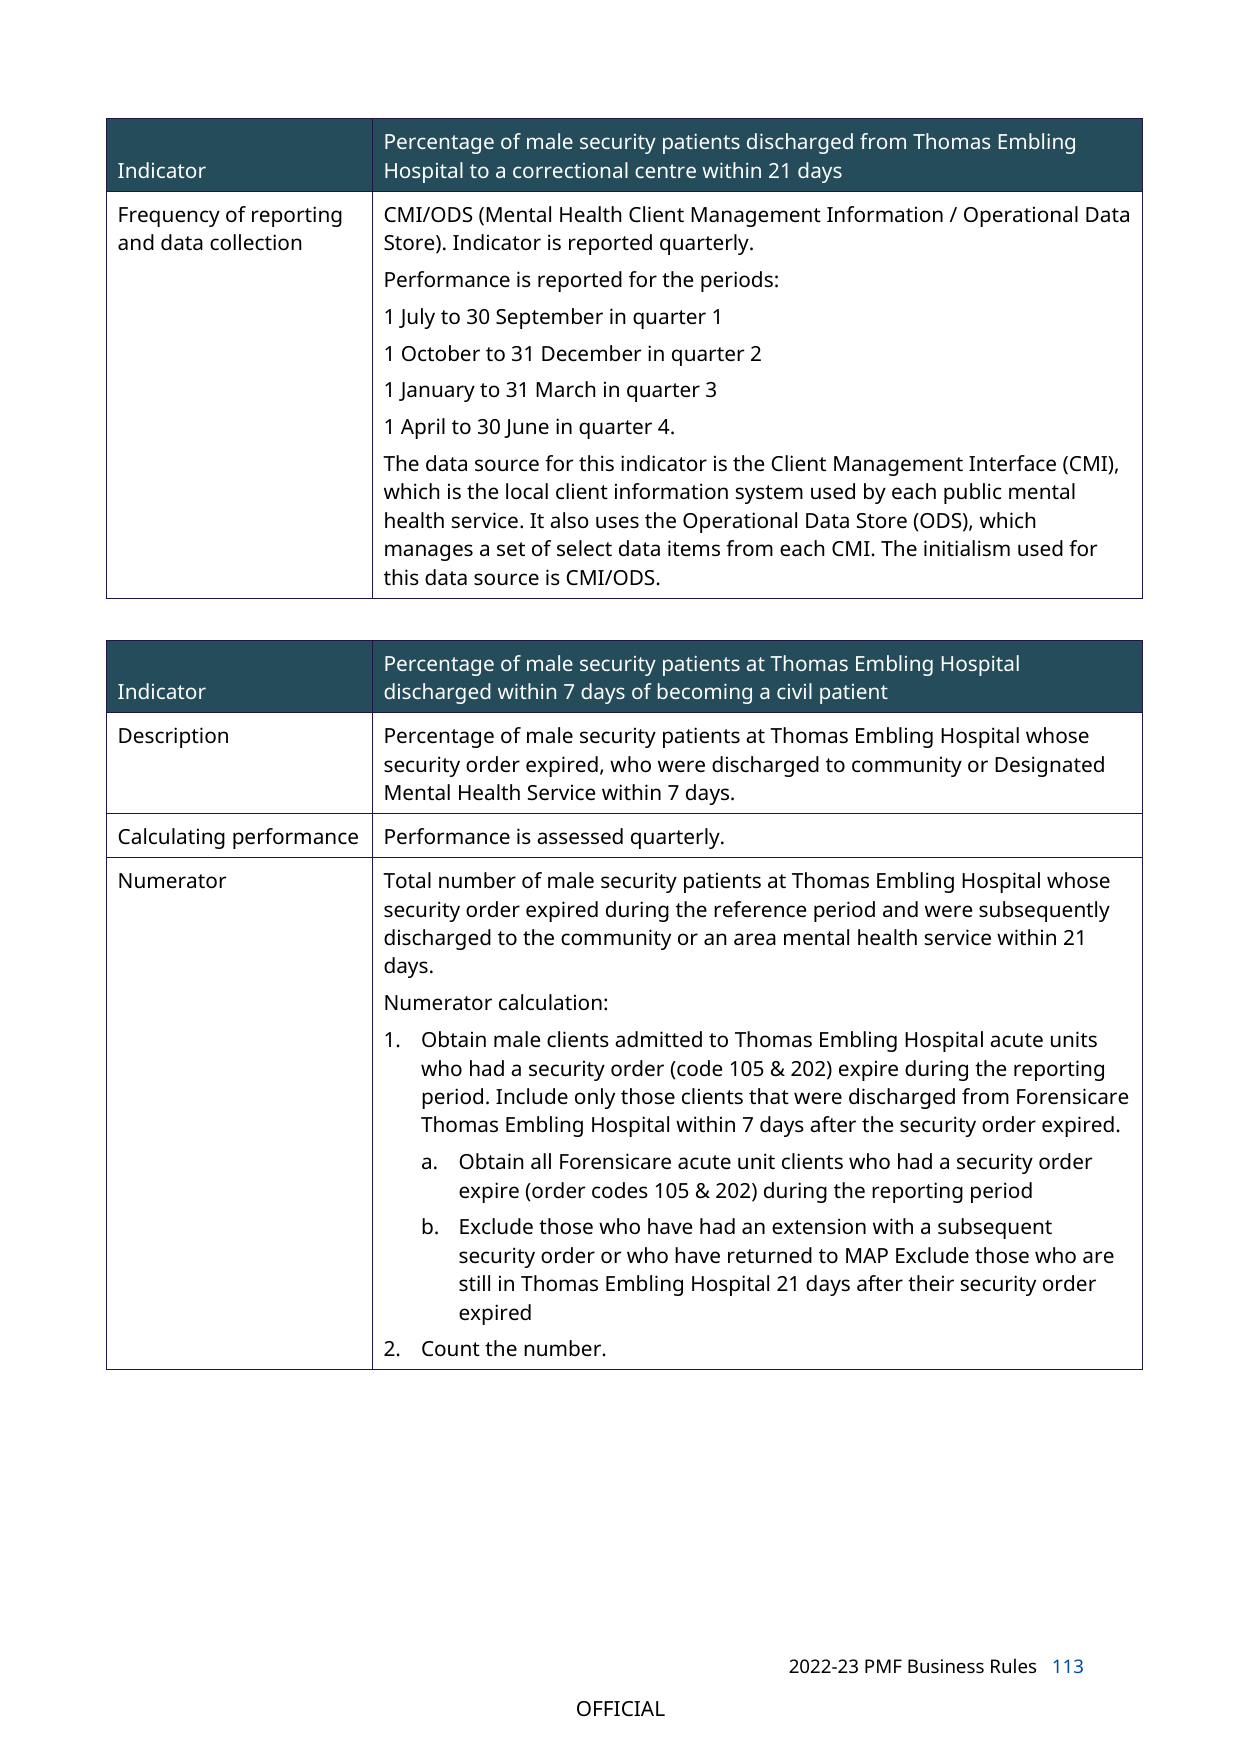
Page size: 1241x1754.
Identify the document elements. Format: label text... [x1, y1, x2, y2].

table_header Indicator [107, 641, 372, 712]
table_cell Description [107, 713, 372, 813]
table_cell Numerator [107, 858, 372, 1369]
table_header Percentage of male security patients discharged from Thomas Embling Hospital to a correctional centre within 21 days [373, 119, 1142, 191]
table_cell Calculating performance [107, 814, 372, 857]
table_cell Frequency of reporting and data collection [107, 192, 372, 597]
table_cell Total number of male security patients at Thomas Embling Hospital whose security order expired during the reference period and were subsequently discharged to the community or an area mental health service within 21 days. Numerator calculation: Obtain male clients admitted to Thomas Embling Hospital acute units who had a security order (code 105 & 202) expire during the reporting period. Include only those clients that were discharged from Forensicare Thomas Embling Hospital within 7 days after the security order expired. Obtain all Forensicare acute unit clients who had a security order expire (order codes 105 & 202) during the reporting period Exclude those who have had an extension with a subsequent security order or who have returned to MAP Exclude those who are still in Thomas Embling Hospital 21 days after their security order expired Count the number. [373, 858, 1142, 1369]
table_header Percentage of male security patients at Thomas Embling Hospital discharged within 7 days of becoming a civil patient [373, 641, 1142, 712]
table_cell Percentage of male security patients at Thomas Embling Hospital whose security order expired, who were discharged to community or Designated Mental Health Service within 7 days. [373, 713, 1142, 813]
table_header Indicator [107, 119, 372, 191]
table_cell CMI/ODS (Mental Health Client Management Information / Operational Data Store). Indicator is reported quarterly. Performance is reported for the periods: 1 July to 30 September in quarter 1 1 October to 31 December in quarter 2 1 January to 31 March in quarter 3 1 April to 30 June in quarter 4. The data source for this indicator is the Client Management Interface (CMI), which is the local client information system used by each public mental health service. It also uses the Operational Data Store (ODS), which manages a set of select data items from each CMI. The initialism used for this data source is CMI/ODS. [373, 192, 1142, 597]
table_cell Performance is assessed quarterly. [373, 814, 1142, 857]
